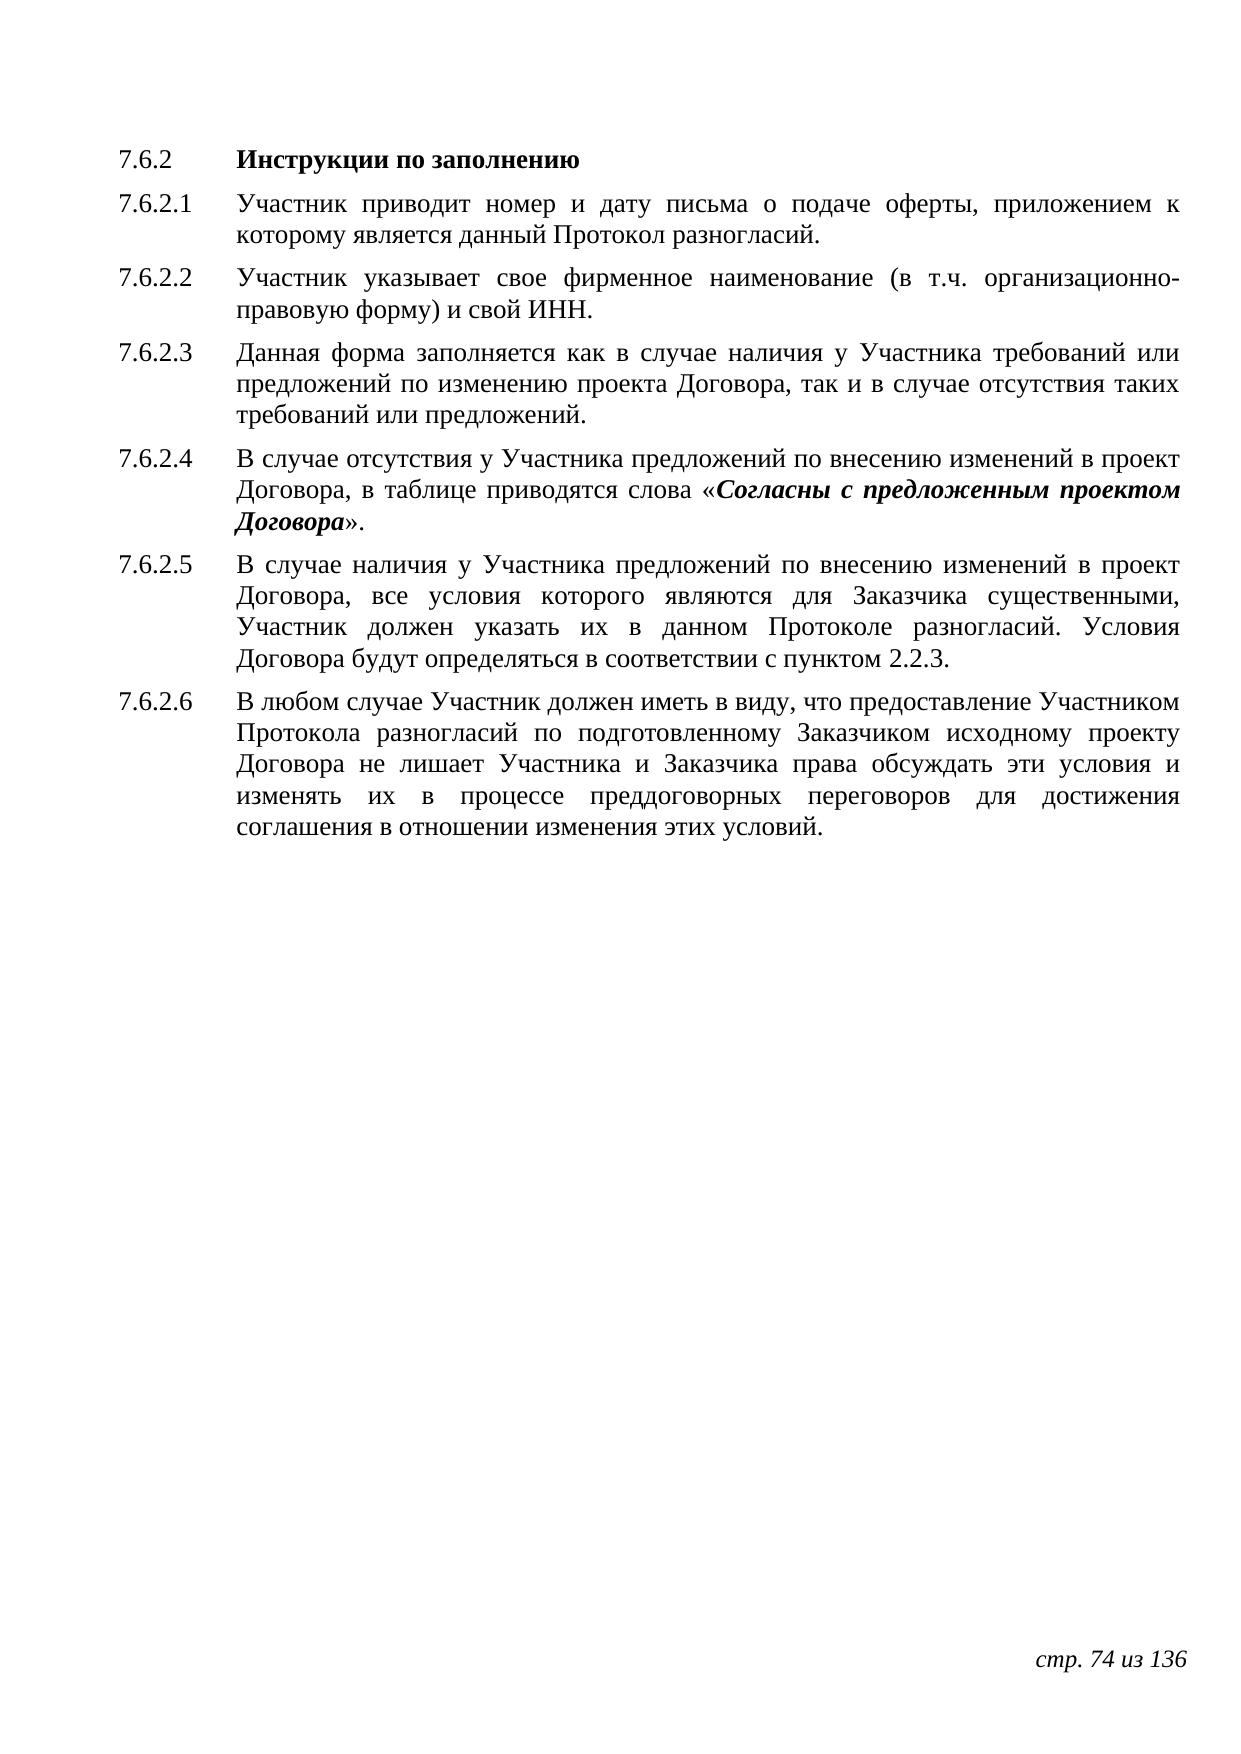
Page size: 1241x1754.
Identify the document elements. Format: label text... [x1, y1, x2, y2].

text В случае наличия у Участника предложений по внесению изменений в проект Договора, все условия которого являются для Заказчика существенными, Участник должен указать их в данном Протоколе разногласий. Условия Договора будут определяться в соответствии с пунктом 2.2.3. [118, 548, 1181, 673]
text Инструкции по заполнению [118, 143, 1181, 174]
text Участник указывает свое фирменное наименование (в т.ч. организационно-правовую форму) и свой ИНН. [118, 262, 1181, 324]
text Данная форма заполняется как в случае наличия у Участника требований или предложений по изменению проекта Договора, так и в случае отсутствия таких требований или предложений. [118, 336, 1181, 430]
text В любом случае Участник должен иметь в виду, что предоставление Участником Протокола разногласий по подготовленному Заказчиком исходному проекту Договора не лишает Участника и Заказчика права обсуждать эти условия и изменять их в процессе преддоговорных переговоров для достижения соглашения в отношении изменения этих условий. [118, 685, 1181, 841]
text Участник приводит номер и дату письма о подаче оферты, приложением к которому является данный Протокол разногласий. [118, 187, 1181, 249]
text В случае отсутствия у Участника предложений по внесению изменений в проект Договора, в таблице приводятся слова «Согласны с предложенным проектом Договора». [118, 442, 1181, 536]
